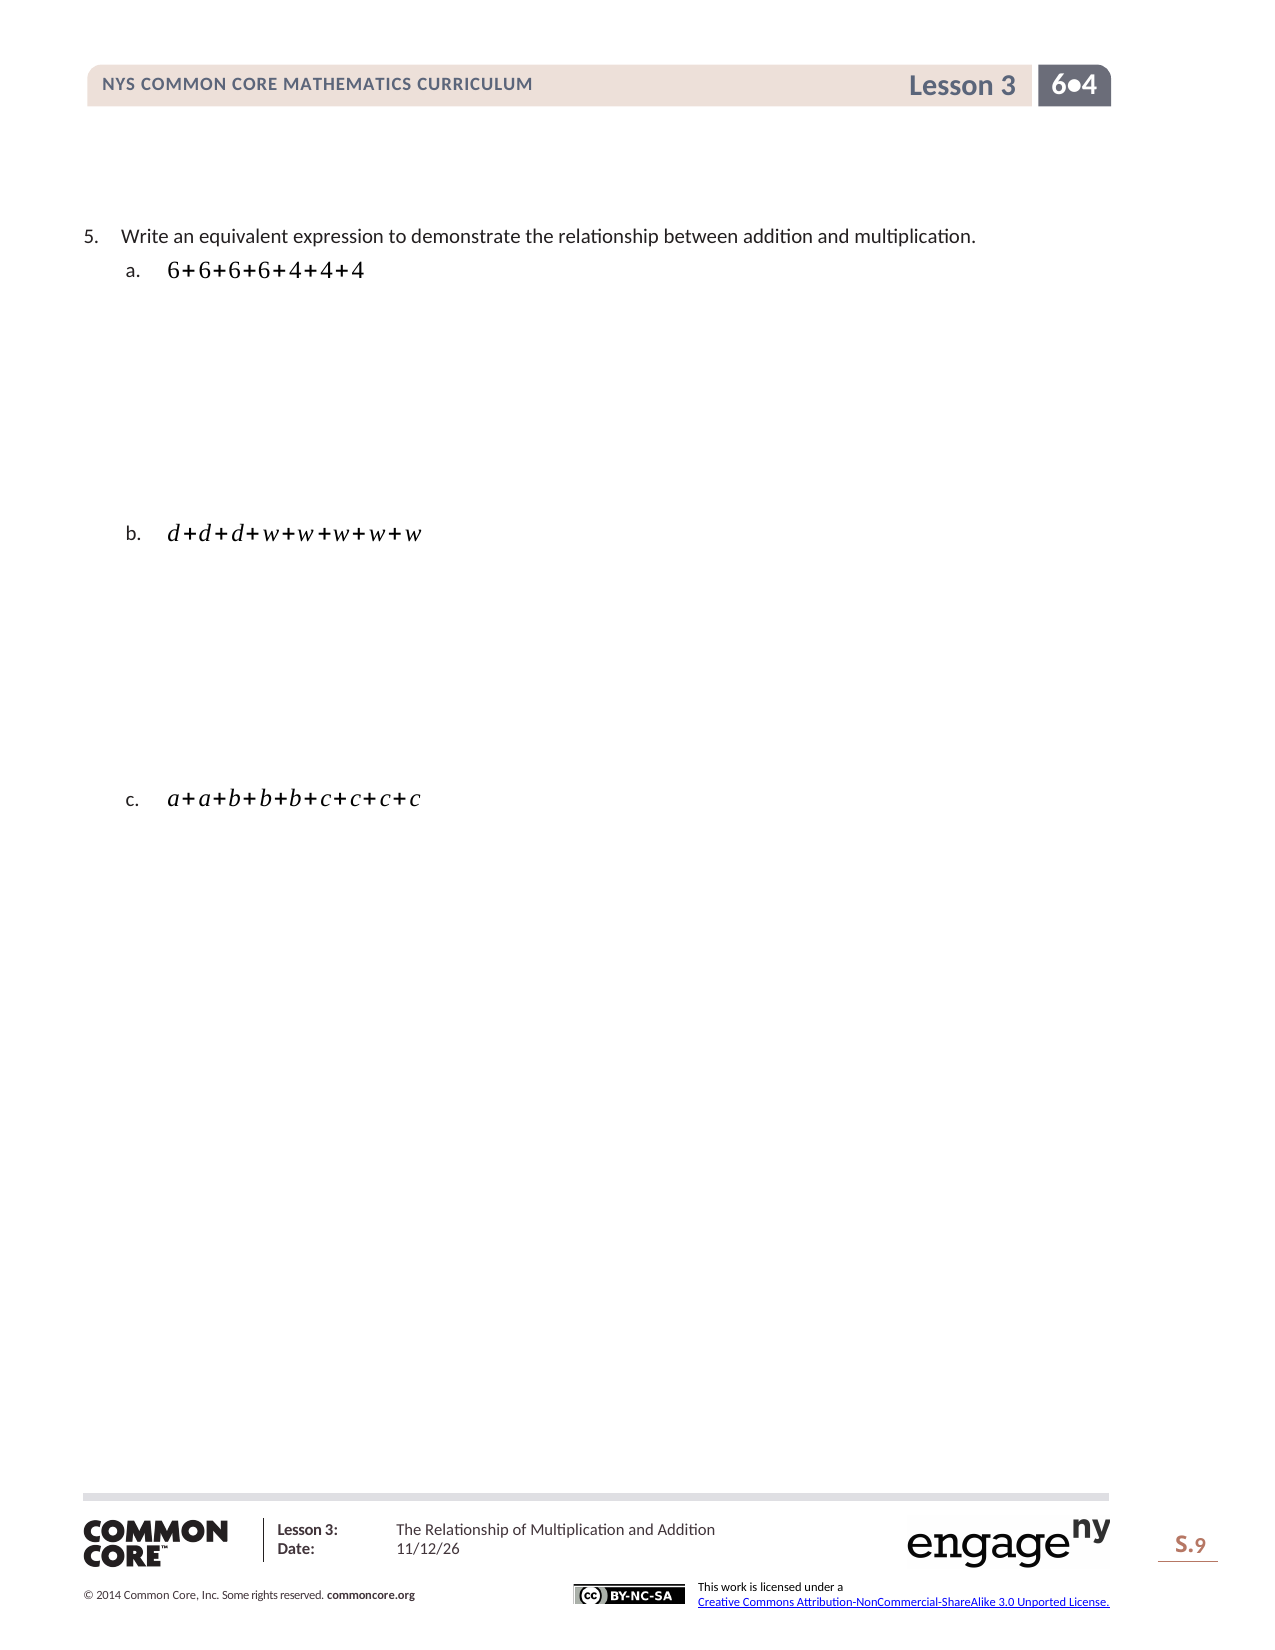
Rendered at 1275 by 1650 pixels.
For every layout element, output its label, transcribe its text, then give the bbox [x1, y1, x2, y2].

picture [906, 1515, 1110, 1569]
picture [572, 1584, 685, 1604]
picture [79, 1515, 232, 1572]
text Write an equivalent expression to demonstrate the relationship between addition and multiplication. [83, 223, 1108, 249]
